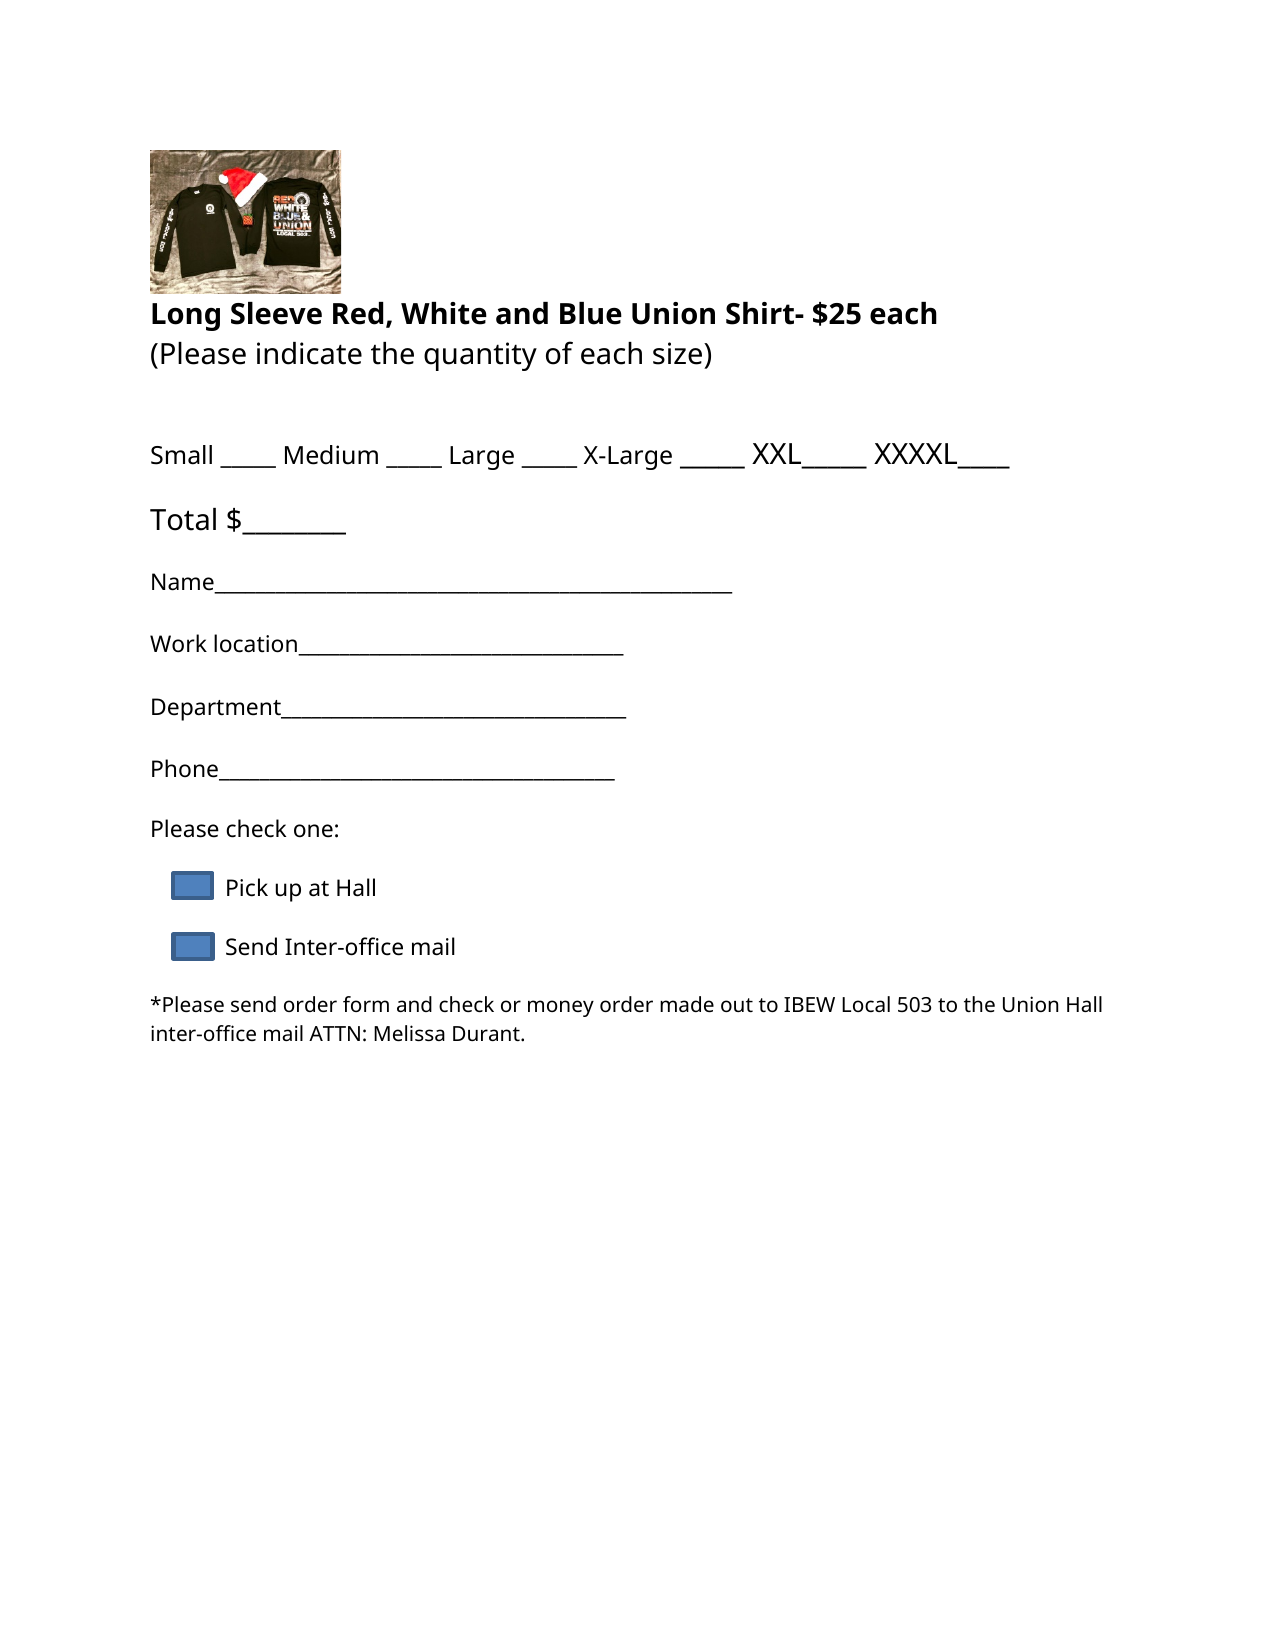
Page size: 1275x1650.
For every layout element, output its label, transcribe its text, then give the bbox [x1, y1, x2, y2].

text Name___________________________________________________ [150, 566, 1125, 597]
text (Please indicate the quantity of each size) [150, 333, 1125, 373]
text Please check one: [150, 813, 1125, 844]
text Pick up at Hall [150, 872, 1125, 903]
text Department__________________________________ [150, 691, 1125, 722]
text Small _____ Medium _____ Large _____ X-Large _____ XXL_____ XXXXL____ [150, 433, 1125, 473]
text Long Sleeve Red, White and Blue Union Shirt- $25 each [150, 293, 1125, 333]
picture [150, 150, 342, 294]
text Phone_______________________________________ [150, 753, 1125, 813]
text Total $________ [150, 499, 1125, 539]
text Work location________________________________ [150, 628, 1125, 659]
text *Please send order form and check or money order made out to IBEW Local 503 to the Union Hall inter-office mail ATTN: Melissa Durant. [150, 990, 1125, 1047]
text Send Inter-office mail [150, 931, 1125, 962]
